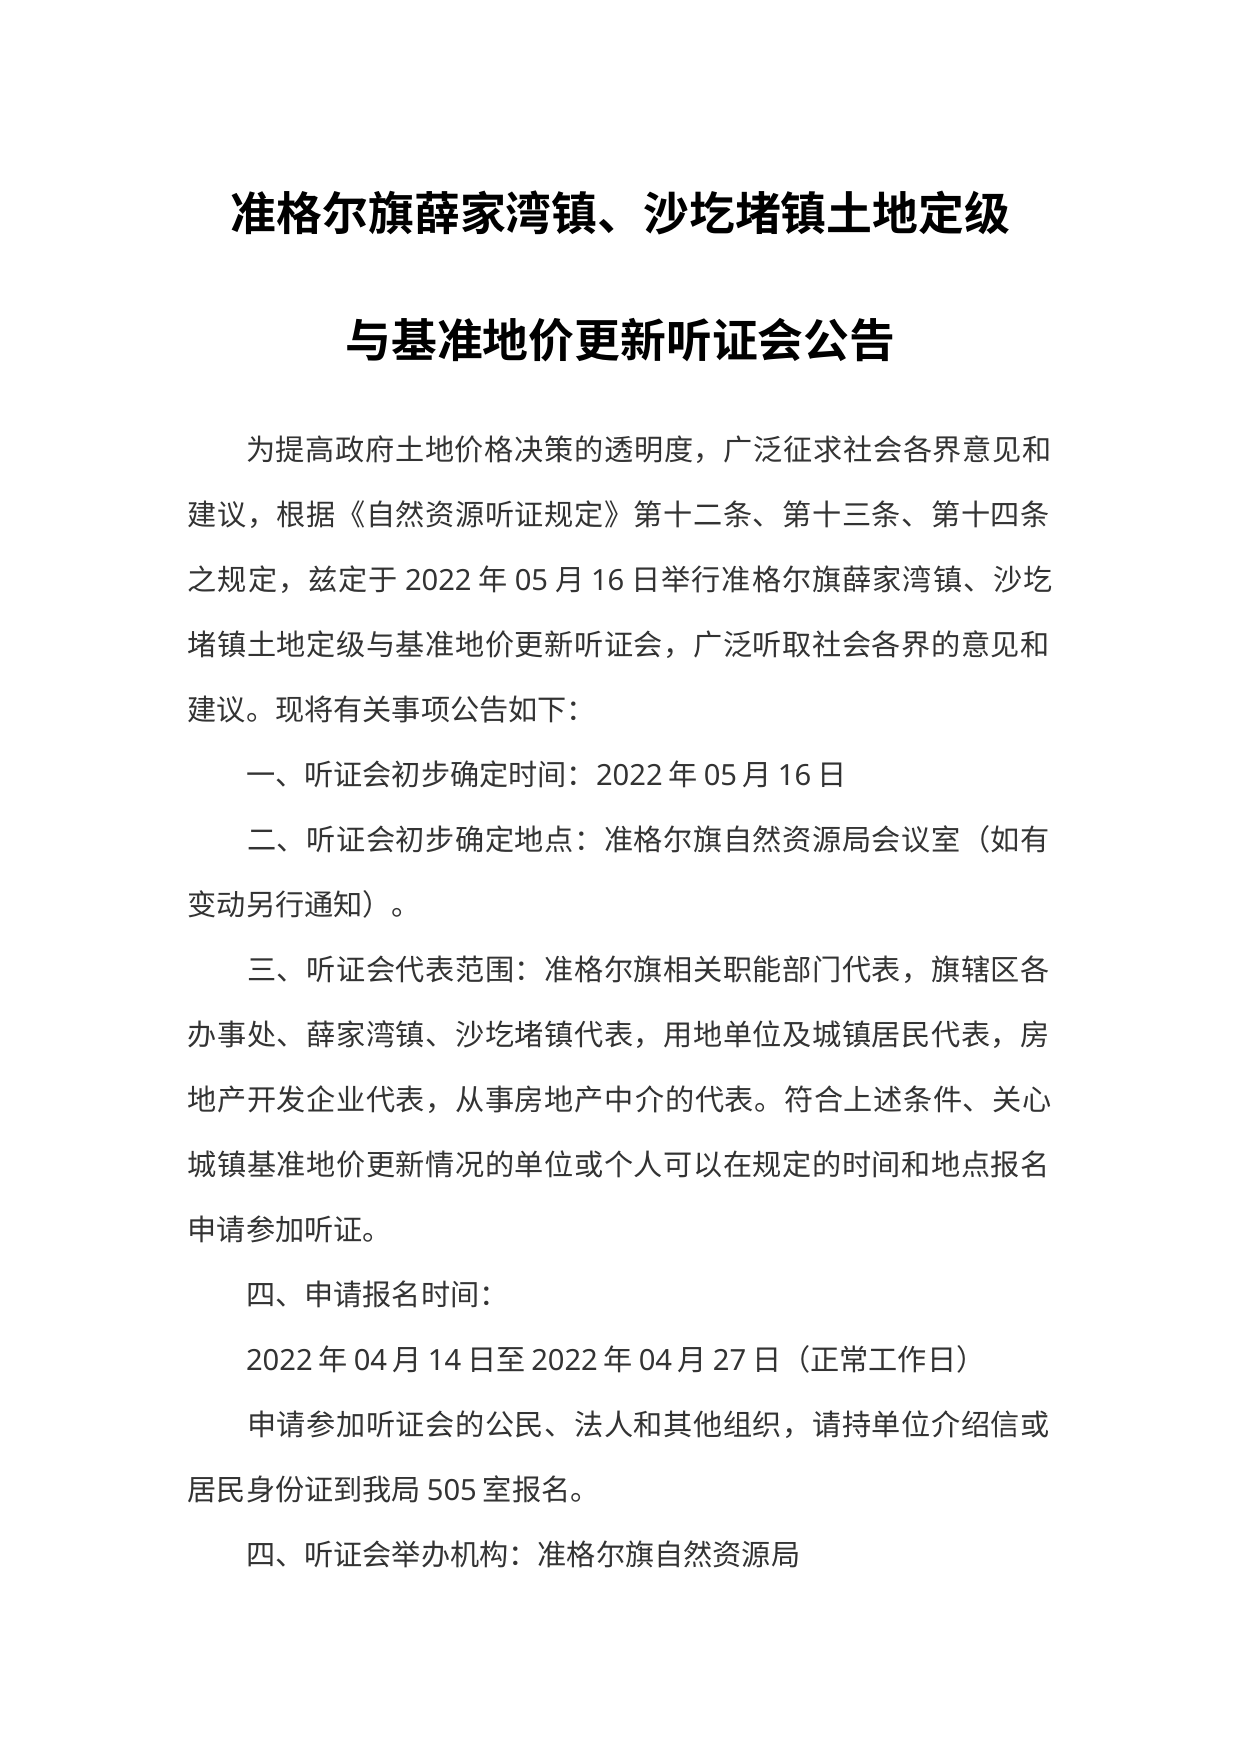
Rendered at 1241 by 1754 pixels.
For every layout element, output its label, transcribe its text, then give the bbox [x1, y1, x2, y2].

text 与基准地价更新听证会公告 [187, 289, 1053, 386]
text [187, 415, 1053, 1585]
text 准格尔旗薛家湾镇、沙圪堵镇土地定级 [187, 162, 1053, 259]
